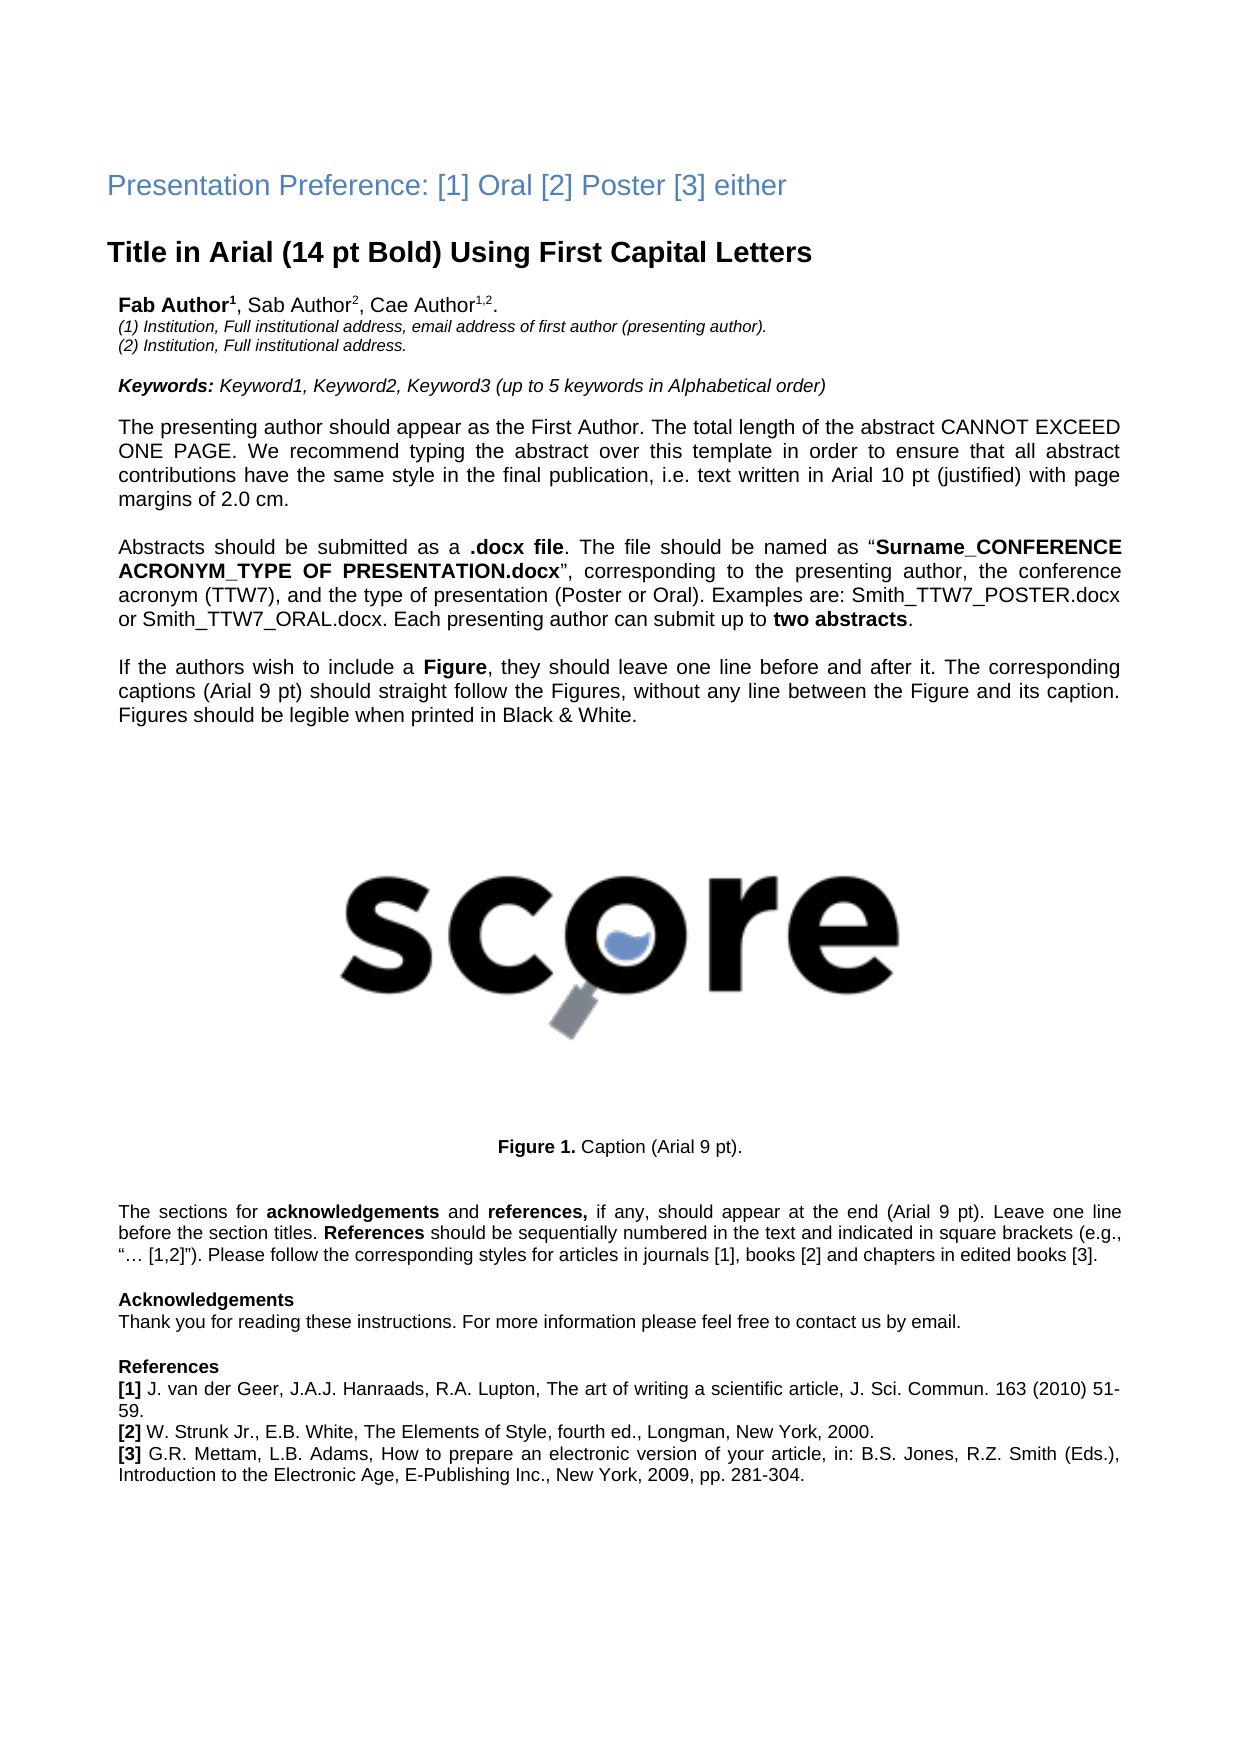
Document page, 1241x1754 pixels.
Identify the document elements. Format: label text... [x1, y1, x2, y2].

text If the authors wish to include a Figure, they should leave one line before and after it. The corresponding captions (Arial 9 pt) should straight follow the Figures, without any line between the Figure and its caption. Figures should be legible when printed in Black & White. [118, 655, 1122, 727]
text The sections for acknowledgements and references, if any, should appear at the end (Arial 9 pt). Leave one line before the section titles. References should be sequentially numbered in the text and indicated in square brackets (e.g., “… [1,2]”). Please follow the corresponding styles for articles in journals [1], books [2] and chapters in edited books [3]. [118, 1201, 1122, 1265]
text Presentation Preference: [1] Oral [2] Poster [3] either [107, 168, 1122, 202]
text [1] J. van der Geer, J.A.J. Hanraads, R.A. Lupton, The art of writing a scientific article, J. Sci. Commun. 163 (2010) 51-59. [118, 1378, 1122, 1421]
text Abstracts should be submitted as a .docx file. The file should be named as “Surname_CONFERENCE ACRONYM_TYPE OF PRESENTATION.docx”, corresponding to the presenting author, the conference acronym (TTW7), and the type of presentation (Poster or Oral). Examples are: Smith_TTW7_POSTER.docx or Smith_TTW7_ORAL.docx. Each presenting author can submit up to two abstracts. [118, 535, 1122, 631]
text [3] G.R. Mettam, L.B. Adams, How to prepare an electronic version of your article, in: B.S. Jones, R.Z. Smith (Eds.), Introduction to the Electronic Age, E-Publishing Inc., New York, 2009, pp. 281-304. [118, 1442, 1122, 1486]
text Fab Author1, Sab Author2, Cae Author1,2. [118, 293, 1122, 317]
text The presenting author should appear as the First Author. The total length of the abstract CANNOT EXCEED ONE PAGE. We recommend typing the abstract over this template in order to ensure that all abstract contributions have the same style in the final publication, i.e. text written in Arial 10 pt (justified) with page margins of 2.0 cm. [118, 415, 1122, 511]
picture [256, 765, 985, 1117]
text Keywords: Keyword1, Keyword2, Keyword3 (up to 5 keywords in Alphabetical order) [118, 374, 1122, 396]
text Thank you for reading these instructions. For more information please feel free to contact us by email. [118, 1311, 1122, 1332]
text References [118, 1356, 1122, 1378]
text [2] W. Strunk Jr., E.B. White, The Elements of Style, fourth ed., Longman, New York, 2000. [118, 1421, 1122, 1442]
text Title in Arial (14 pt Bold) Using First Capital Letters [107, 236, 1122, 269]
text Acknowledgements [118, 1289, 1122, 1311]
text (1) Institution, Full institutional address, email address of first author (presenting author). [118, 317, 1122, 336]
text (2) Institution, Full institutional address. [118, 336, 1122, 355]
text Figure 1. Caption (Arial 9 pt). [118, 1136, 1122, 1157]
